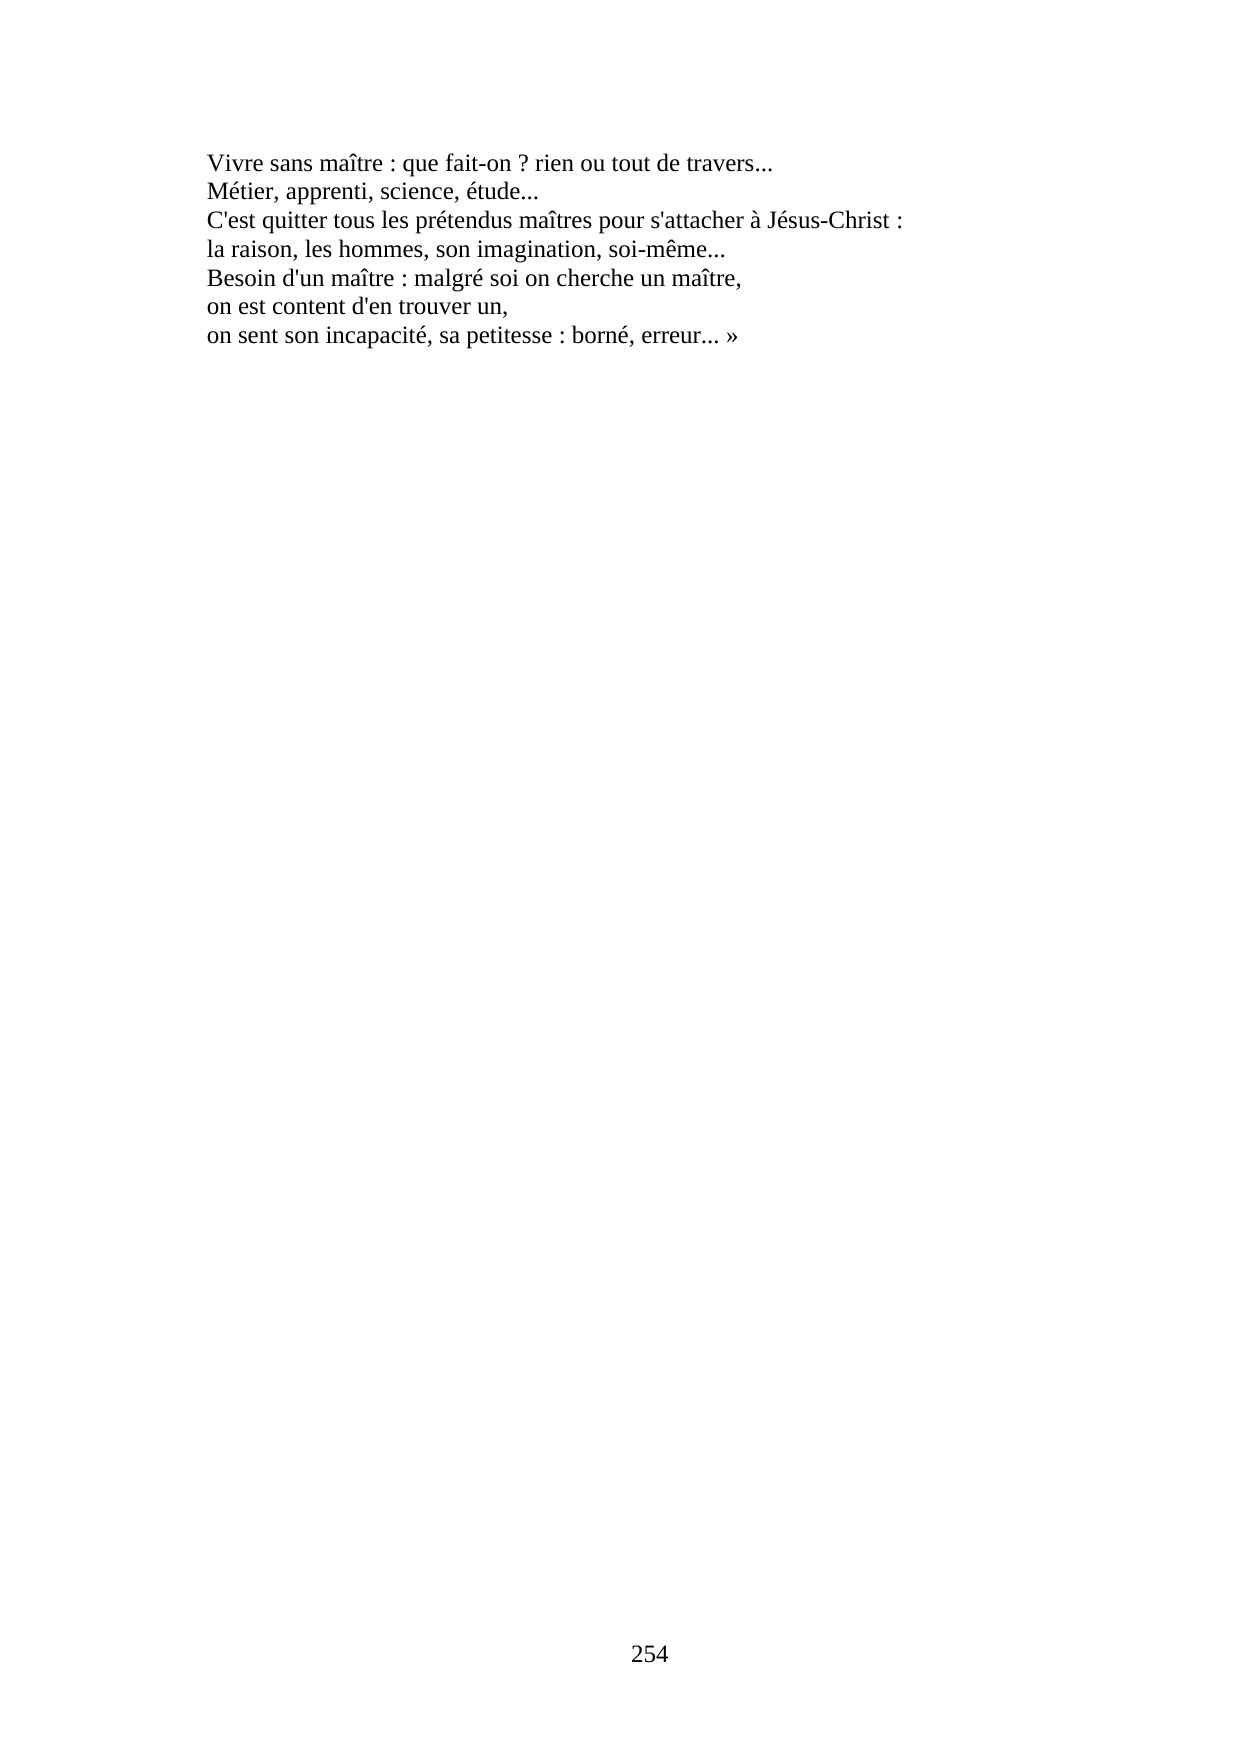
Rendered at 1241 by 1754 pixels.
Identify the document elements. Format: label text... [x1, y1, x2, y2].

list C'est quitter tous les prétendus maîtres pour s'attacher à Jésus-Christ : [207, 205, 1093, 234]
list Vivre sans maître : que fait-on ? rien ou tout de travers... [207, 148, 1093, 176]
list on est content d'en trouver un, [207, 291, 1093, 320]
list Métier, apprenti, science, étude... [207, 176, 1093, 205]
list la raison, les hommes, son imagination, soi-même... [207, 234, 1093, 263]
list Besoin d'un maître : malgré soi on cherche un maître, [207, 263, 1093, 291]
list on sent son incapacité, sa petitesse : borné, erreur... » [207, 320, 1093, 349]
